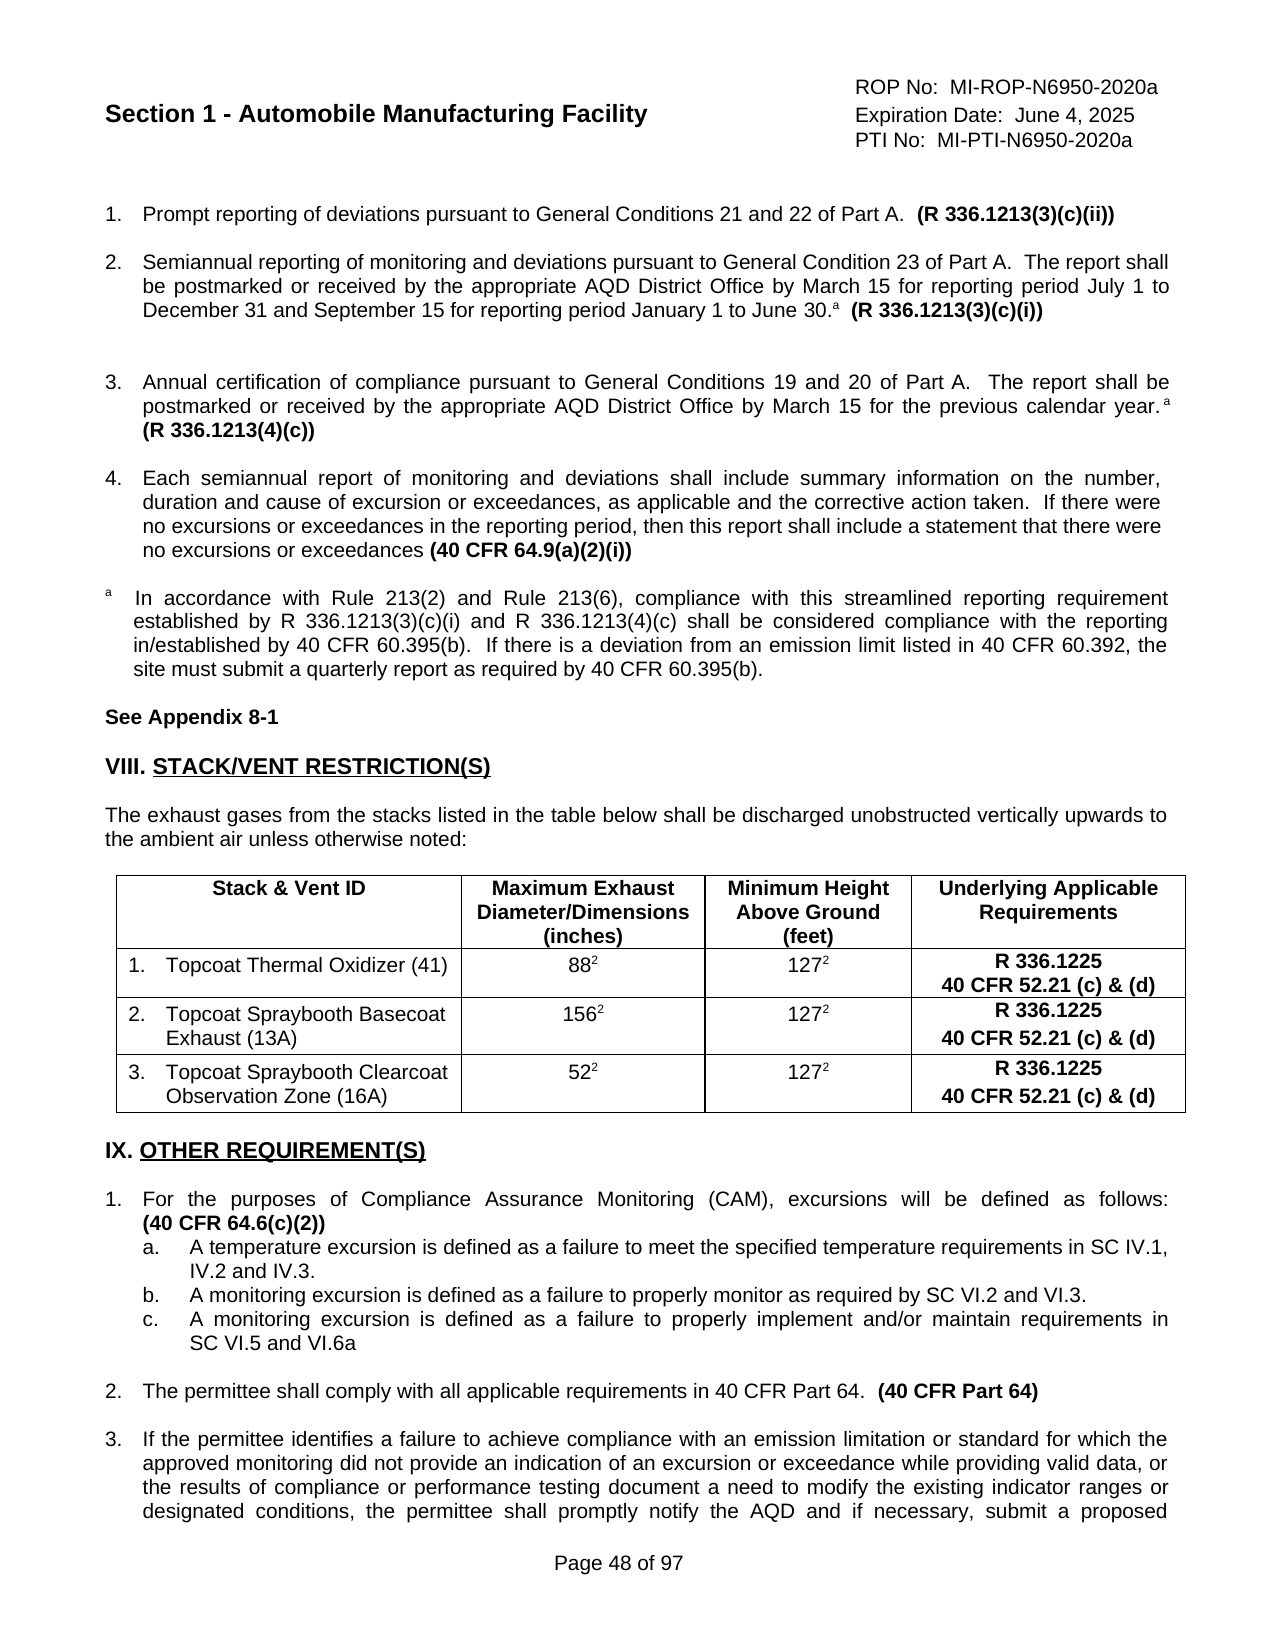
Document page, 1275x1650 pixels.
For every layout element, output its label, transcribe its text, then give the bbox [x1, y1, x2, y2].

table_cell R 336.1225 40 CFR 52.21 (c) & (d) [912, 949, 1185, 997]
text 4. Each semiannual report of monitoring and deviations shall include summary information on the number, duration and cause of excursion or exceedances, as applicable and the corrective action taken. If there were no excursions or exceedances in the reporting period, then this report shall include a statement that there were no excursions or exceedances (40 CFR 64.9(a)(2)(i)) [105, 466, 1162, 561]
text VIII. STACK/VENT RESTRICTION(S) [105, 753, 1170, 779]
table_cell 1272 [706, 949, 911, 997]
table_cell Topcoat Spraybooth Clearcoat Observation Zone (16A) [117, 1055, 461, 1112]
text 2. The permittee shall comply with all applicable requirements in 40 CFR Part 64. (40 CFR Part 64) [105, 1379, 1170, 1403]
text See Appendix 8-1 [105, 705, 1170, 729]
table_header Minimum Height Above Ground (feet) [706, 876, 911, 948]
table_cell 1562 [462, 998, 704, 1054]
text IX. OTHER REQUIREMENT(S) [105, 1137, 1170, 1163]
text a In accordance with Rule 213(2) and Rule 213(6), compliance with this streamlined reporting requirement established by R 336.1213(3)(c)(i) and R 336.1213(4)(c) shall be considered compliance with the reporting in/established by 40 CFR 60.395(b). If there is a deviation from an emission limit listed in 40 CFR 60.392, the site must submit a quarterly report as required by 40 CFR 60.395(b). [105, 585, 1170, 681]
table_header Underlying Applicable Requirements [912, 876, 1185, 948]
text c. A monitoring excursion is defined as a failure to properly implement and/or maintain requirements in SC VI.5 and VI.6a [142, 1307, 1170, 1355]
table_cell 882 [462, 949, 704, 997]
text 3. Annual certification of compliance pursuant to General Conditions 19 and 20 of Part A. The report shall be postmarked or received by the appropriate AQD District Office by March 15 for the previous calendar year.a (R 336.1213(4)(c)) [105, 370, 1170, 442]
text b. A monitoring excursion is defined as a failure to properly monitor as required by SC VI.2 and VI.3. [142, 1283, 1170, 1307]
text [105, 1427, 1170, 1522]
text The exhaust gases from the stacks listed in the table below shall be discharged unobstructed vertically upwards to the ambient air unless otherwise noted: [105, 803, 1170, 851]
text 1. Prompt reporting of deviations pursuant to General Conditions 21 and 22 of Part A. (R 336.1213(3)(c)(ii)) [105, 202, 1170, 226]
table_header Stack & Vent ID [117, 876, 461, 948]
table_cell R 336.1225 40 CFR 52.21 (c) & (d) [912, 1055, 1185, 1112]
table_cell 522 [462, 1055, 704, 1112]
table_cell 1272 [706, 998, 911, 1054]
text 2. Semiannual reporting of monitoring and deviations pursuant to General Condition 23 of Part A. The report shall be postmarked or received by the appropriate AQD District Office by March 15 for reporting period July 1 to December 31 and September 15 for reporting period January 1 to June 30.a (R 336.1213(3)(c)(i)) [105, 250, 1170, 322]
text a. A temperature excursion is defined as a failure to meet the specified temperature requirements in SC IV.1, IV.2 and IV.3. [142, 1235, 1170, 1283]
table_cell 1272 [706, 1055, 911, 1112]
text 1. For the purposes of Compliance Assurance Monitoring (CAM), excursions will be defined as follows: (40 CFR 64.6(c)(2)) [105, 1187, 1170, 1235]
table_cell Topcoat Spraybooth Basecoat Exhaust (13A) [117, 998, 461, 1054]
table_header Maximum Exhaust Diameter/Dimensions (inches) [462, 876, 704, 948]
table_cell Topcoat Thermal Oxidizer (41) [117, 949, 461, 997]
table_cell R 336.1225 40 CFR 52.21 (c) & (d) [912, 998, 1185, 1054]
